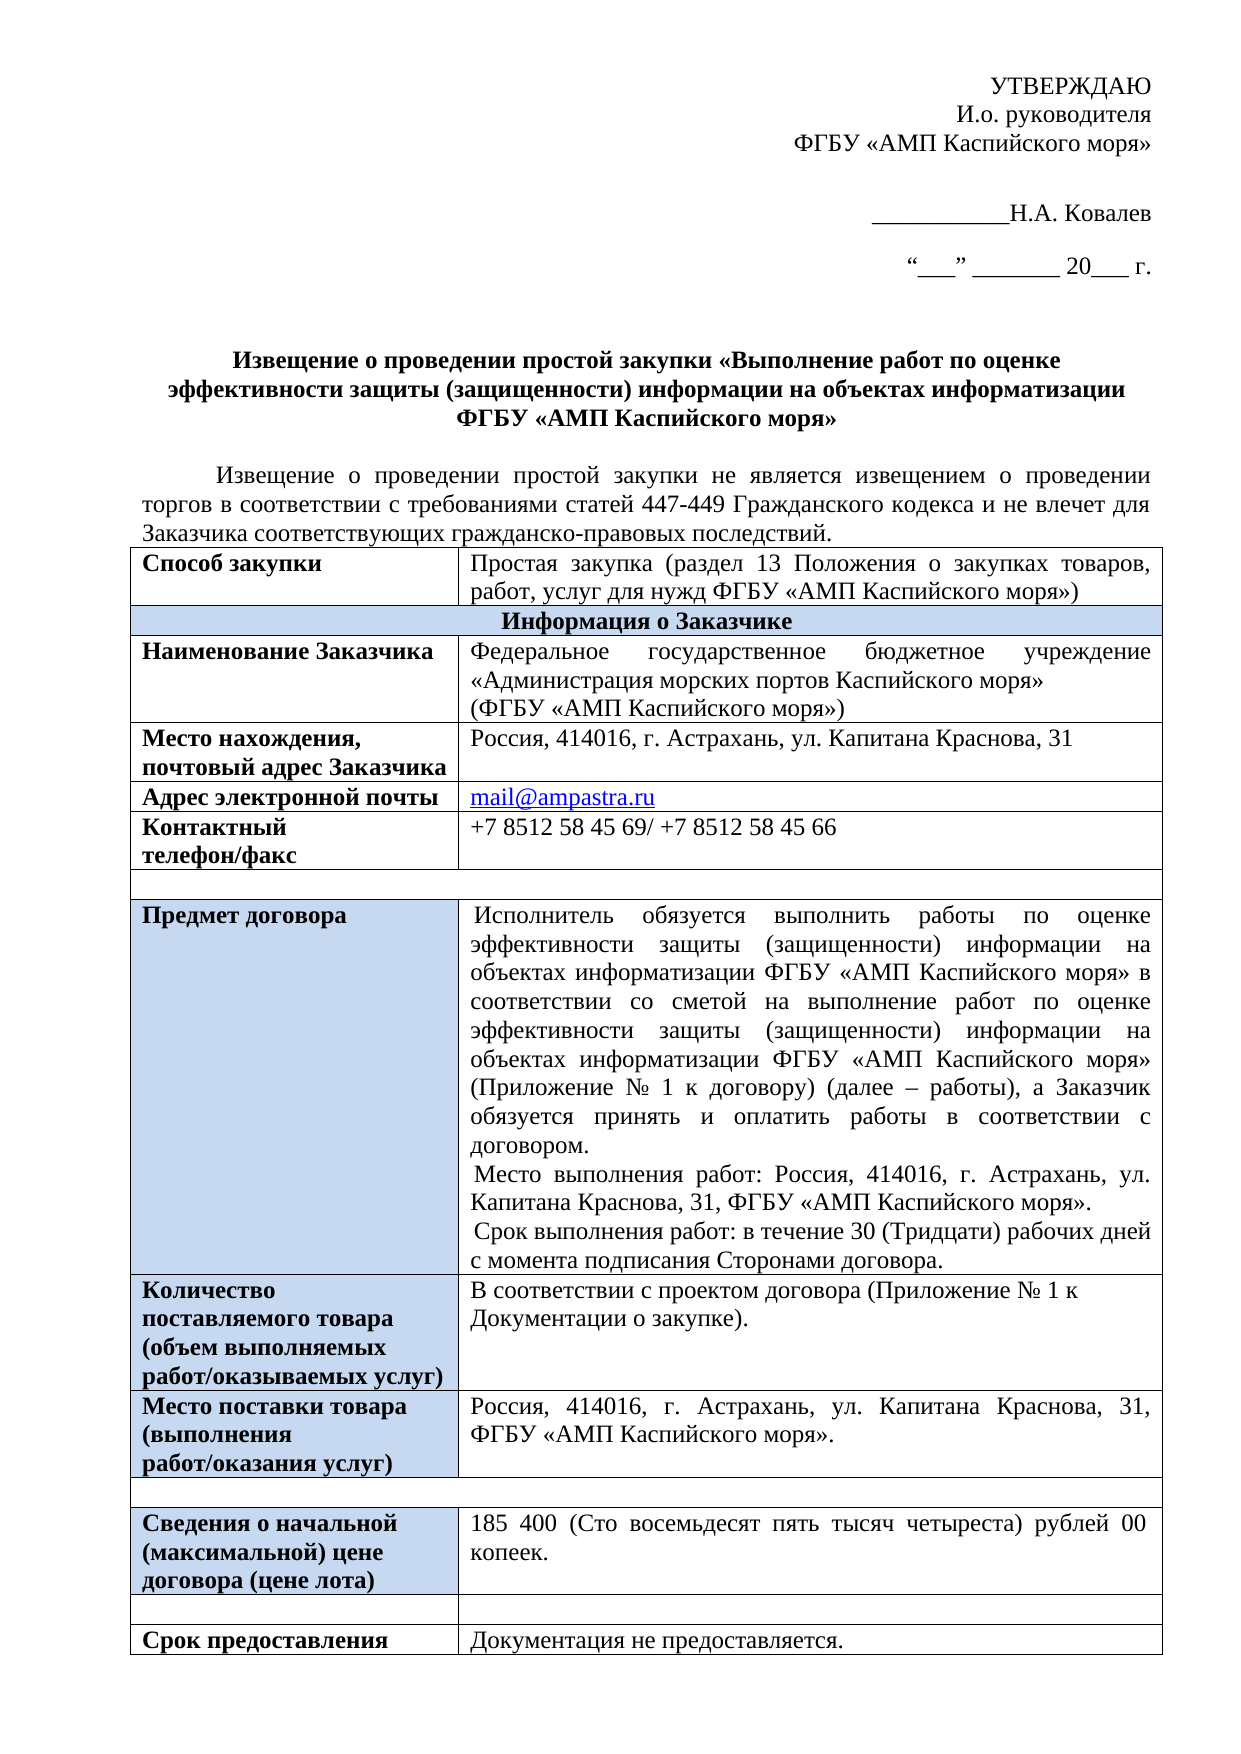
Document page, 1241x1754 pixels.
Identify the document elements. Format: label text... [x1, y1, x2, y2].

table_cell Предмет договора [131, 900, 458, 1274]
table_cell Сведения о начальной (максимальной) цене договора (цене лота) [131, 1508, 458, 1594]
table_cell [131, 870, 1162, 899]
table_header Способ закупки [131, 548, 458, 605]
table_cell Количество поставляемого товара (объем выполняемых работ/оказываемых услуг) [131, 1275, 458, 1390]
table_cell Россия, 414016, г. Астрахань, ул. Капитана Краснова, 31 [459, 723, 1162, 781]
table_cell [131, 1478, 1162, 1507]
table_cell 185 400 (Сто восемьдесят пять тысяч четыреста) рублей 00 копеек. [459, 1508, 1162, 1594]
text “___” _______ 20___ г. [142, 251, 1152, 279]
table_cell [131, 1595, 458, 1624]
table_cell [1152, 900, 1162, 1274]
text Извещение о проведении простой закупки не является извещением о проведении торгов в соответствии с требованиями статей 447-449 Гражданского кодекса и не влечет для Заказчика соответствующих гражданско-правовых последствий. [142, 460, 1152, 547]
table_cell В соответствии с проектом договора (Приложение № 1 к Документации о закупке). [459, 1275, 1162, 1390]
table_cell [459, 1595, 1162, 1624]
table_cell Адрес электронной почты [131, 782, 458, 811]
table_cell +7 8512 58 45 69/ +7 8512 58 45 66 [459, 812, 1162, 869]
table_cell Наименование Заказчика [131, 636, 458, 722]
table_cell Контактный телефон/факс [131, 812, 458, 869]
text УТВЕРЖДАЮ [142, 71, 1152, 99]
table_cell mail@ampastra.ru [459, 782, 1162, 811]
text ___________Н.А. Ковалев [142, 198, 1152, 226]
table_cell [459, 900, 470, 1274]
table_cell Федеральное государственное бюджетное учреждение «Администрация морских портов Каспийского моря» (ФГБУ «АМП Каспийского моря») [459, 636, 1162, 722]
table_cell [131, 1625, 458, 1654]
table_header Простая закупка (раздел 13 Положения о закупках товаров, работ, услуг для нужд ФГБУ «АМП Каспийского моря») [459, 548, 1162, 605]
table_cell Место поставки товара (выполнения работ/оказания услуг) [131, 1391, 458, 1477]
text Извещение о проведении простой закупки «Выполнение работ по оценке эффективности защиты (защищенности) информации на объектах информатизации ФГБУ «АМП Каспийского моря» [142, 345, 1152, 432]
text И.о. руководителя [142, 99, 1152, 128]
text ФГБУ «АМП Каспийского моря» [142, 128, 1152, 157]
table_cell Россия, 414016, г. Астрахань, ул. Капитана Краснова, 31, ФГБУ «АМП Каспийского моря». [459, 1391, 1162, 1477]
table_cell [459, 1625, 1162, 1654]
table_cell Место нахождения, почтовый адрес Заказчика [131, 723, 458, 781]
table_cell Информация о Заказчике [131, 606, 1162, 635]
